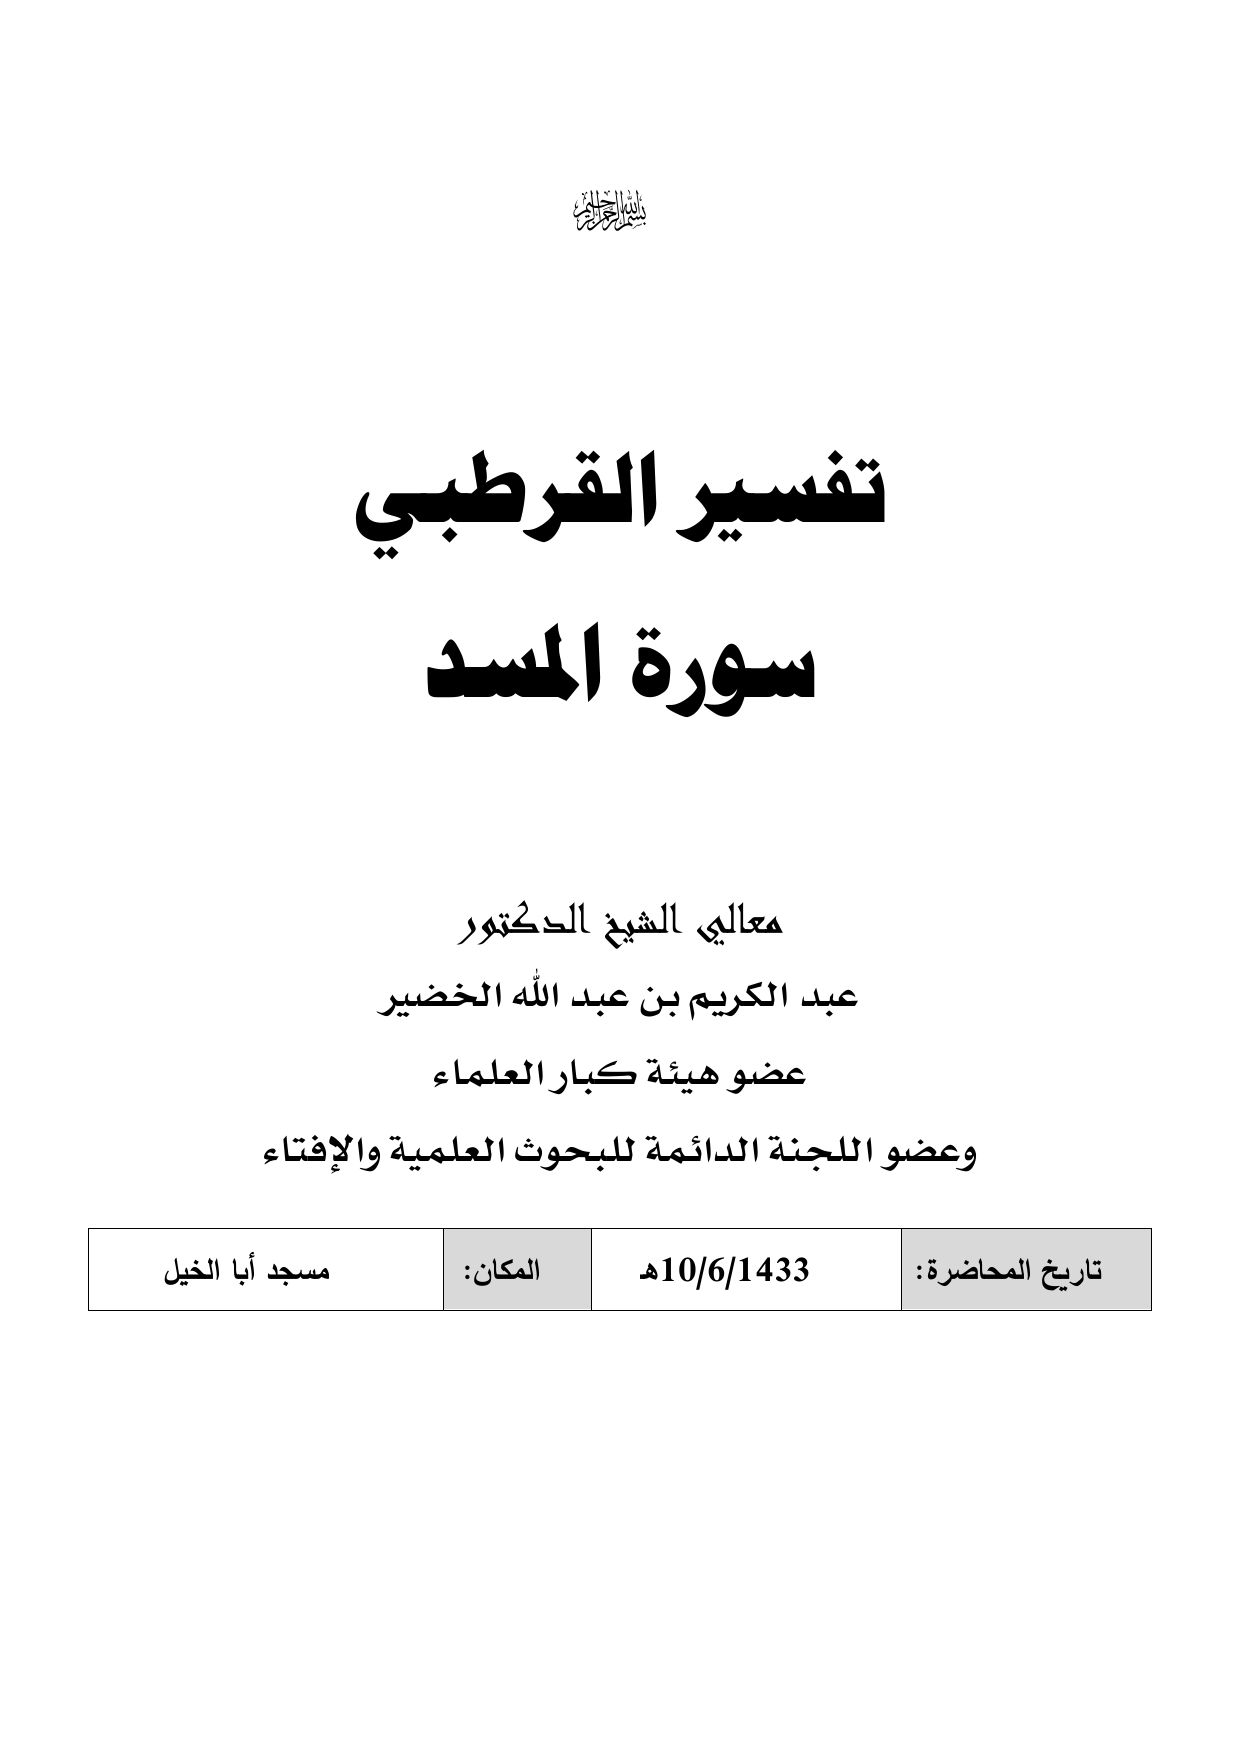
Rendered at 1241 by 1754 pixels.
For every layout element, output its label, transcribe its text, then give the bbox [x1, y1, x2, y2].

table_header المكان: [444, 1229, 591, 1309]
text معالي الشيخ الدكتور [187, 881, 1053, 958]
table_header تاريخ المحاضرة: [902, 1229, 1151, 1309]
text وعضو اللجنة الدائمة للبحوث العلمية والإفتاء [187, 1112, 1053, 1190]
text سورة المسد [187, 567, 1053, 745]
table_header 10/6/1433هـ [592, 1229, 901, 1309]
text عضو هيئة كبار العلماء [187, 1035, 1053, 1112]
text عبد الكريم بن عبد الله الخضير [187, 958, 1053, 1035]
table_header مسجد أبا الخيل [89, 1229, 443, 1309]
text تفسير القرطبي [187, 397, 1053, 567]
